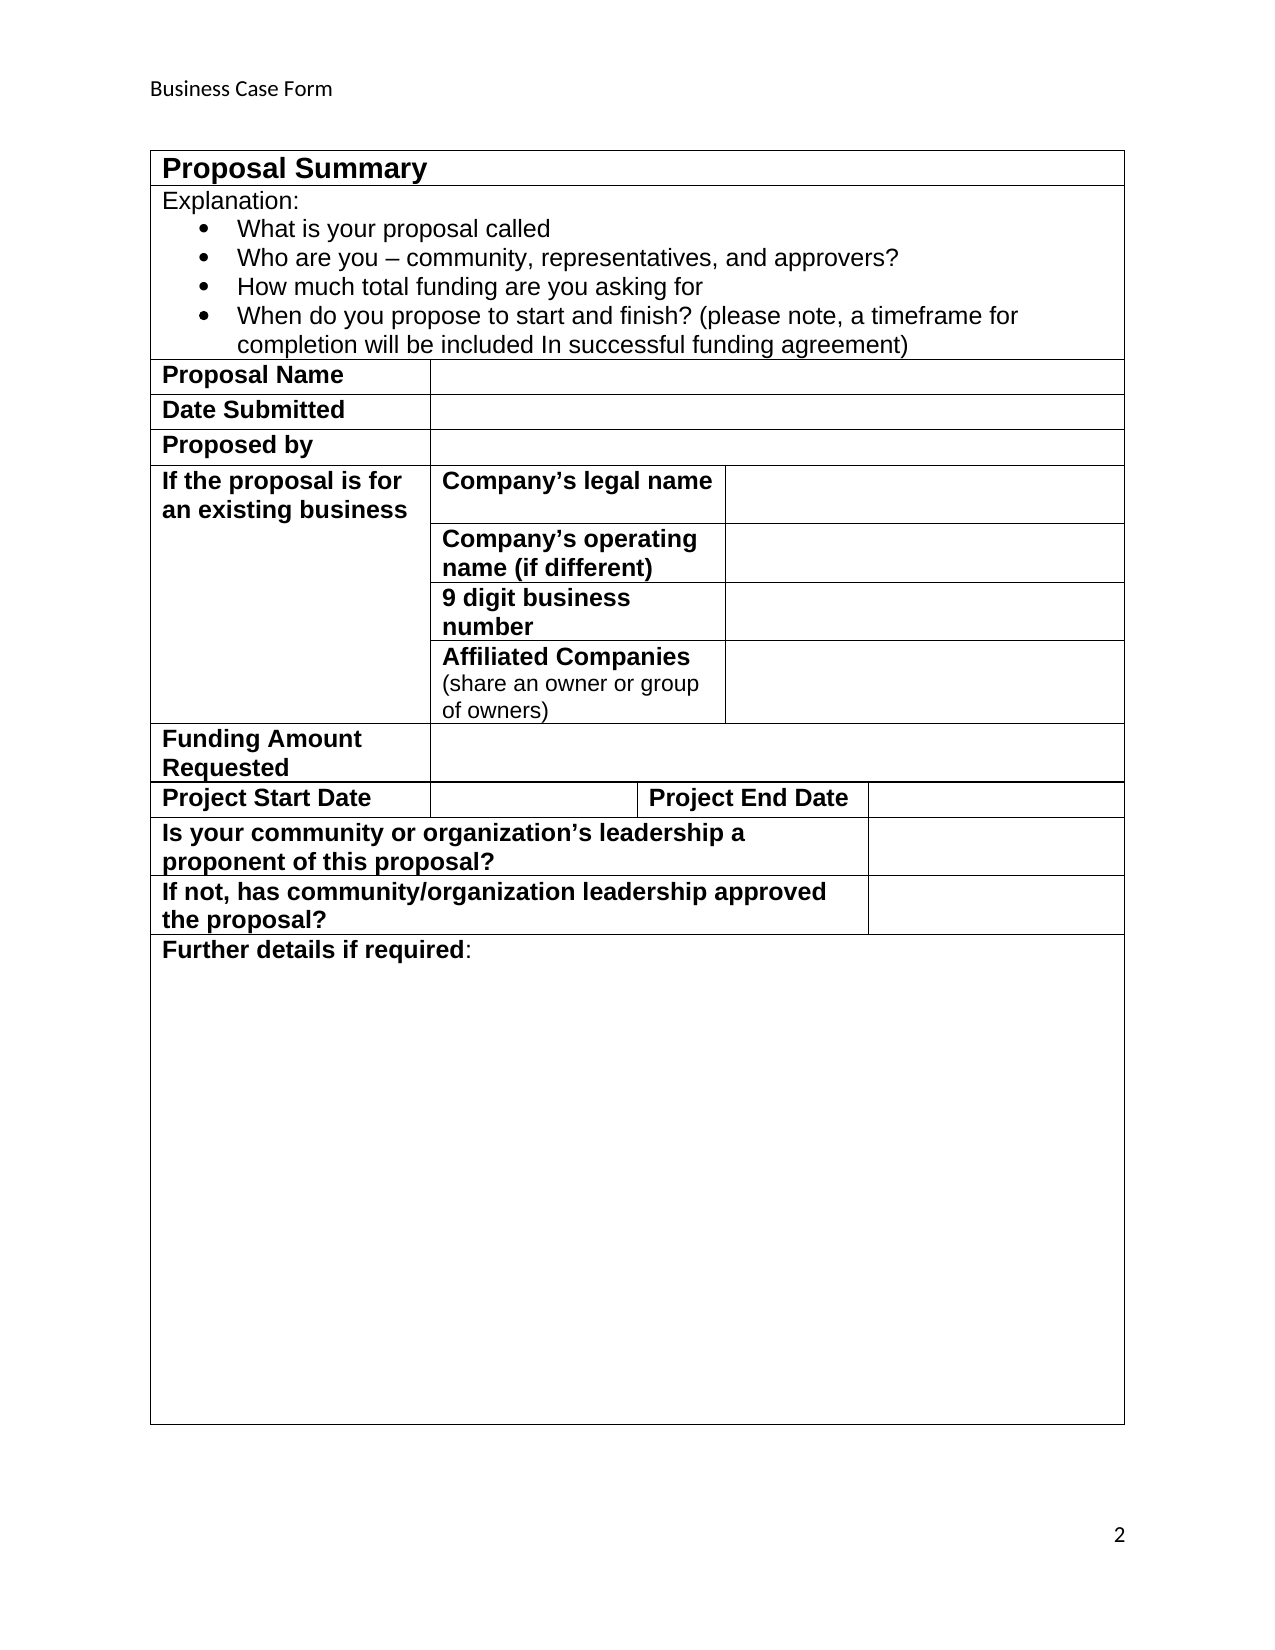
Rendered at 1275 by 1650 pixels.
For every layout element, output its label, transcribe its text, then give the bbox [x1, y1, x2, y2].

table_cell [431, 724, 1124, 781]
table_cell Further details if required: [151, 935, 1124, 1424]
table_cell Is your community or organization’s leadership a proponent of this proposal? [151, 818, 868, 875]
table_cell If the proposal is for an existing business [151, 466, 430, 723]
table_cell Date Submitted [151, 395, 430, 429]
table_cell Project Start Date [151, 783, 430, 817]
table_header Proposal Summary [151, 151, 1124, 184]
table_cell Proposed by [151, 430, 430, 465]
table_cell If not, has community/organization leadership approved the proposal? [151, 876, 868, 934]
table_cell Proposal Name [151, 360, 430, 394]
table_cell [869, 876, 1124, 934]
table_cell Funding Amount Requested [151, 724, 430, 781]
table_cell [431, 395, 1124, 429]
table_cell [431, 430, 1124, 465]
table_cell [726, 641, 1124, 723]
table_cell [726, 466, 1124, 523]
table_cell [431, 783, 637, 817]
table_cell 9 digit business number [431, 583, 725, 640]
table_cell Company’s operating name (if different) [431, 524, 725, 582]
table_cell Project End Date [638, 783, 868, 817]
table_cell [869, 783, 1124, 817]
table_cell [869, 818, 1124, 875]
table_cell [726, 524, 1124, 582]
table_cell Company’s legal name [431, 466, 725, 523]
table_cell [431, 360, 1124, 394]
table_cell Explanation: What is your proposal called Who are you – community, representatives, and approvers? How much total funding are you asking for When do you propose to start and finish? (please note, a timeframe for completion will be included In successful funding agreement) [151, 186, 1124, 358]
table_cell [726, 583, 1124, 640]
table_cell Affiliated Companies (share an owner or group of owners) [431, 641, 725, 723]
